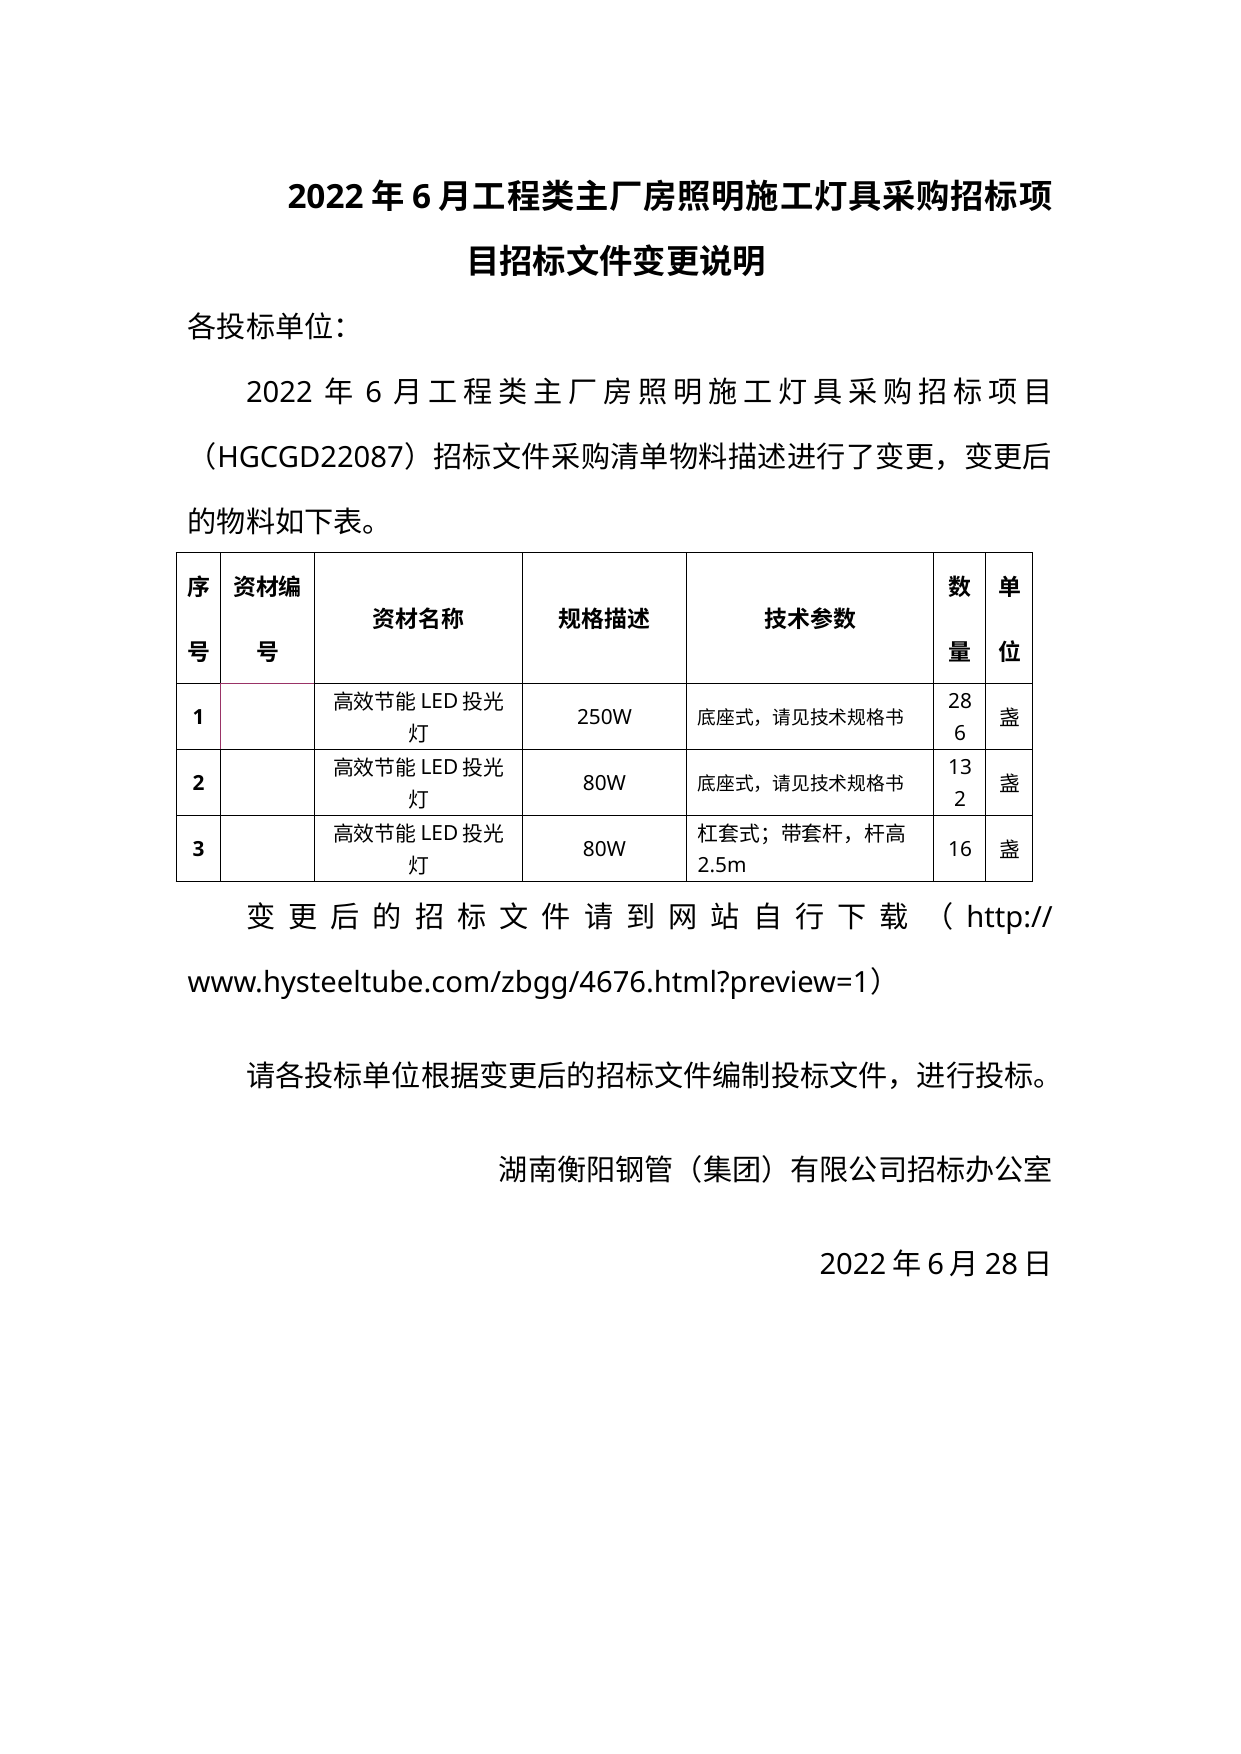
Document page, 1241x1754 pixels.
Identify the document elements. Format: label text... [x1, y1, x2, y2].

table_cell [221, 750, 314, 815]
table_cell 80W [523, 816, 686, 881]
table_cell 盏 [986, 750, 1032, 815]
text 2022年6月28日 [187, 1230, 1053, 1295]
text 各投标单位： [187, 292, 1053, 357]
table_header 技术参数 [687, 553, 933, 683]
table_cell 16 [934, 816, 985, 881]
table_header 序号 [177, 553, 220, 683]
table_cell 底座式，请见技术规格书 [687, 750, 933, 815]
table_header 规格描述 [523, 553, 686, 683]
text 变更后的招标文件请到网站自行下载（http://www.hysteeltube.com/zbgg/4676.html?preview=1） [187, 882, 1053, 1012]
table_cell [221, 816, 314, 881]
table_cell 132 [934, 750, 985, 815]
table_cell 高效节能LED投光灯 [315, 750, 522, 815]
table_cell [221, 684, 314, 749]
text 2022年6月工程类主厂房照明施工灯具采购招标项目（HGCGD22087）招标文件采购清单物料描述进行了变更，变更后的物料如下表。 [187, 357, 1053, 552]
table_cell 底座式，请见技术规格书 [687, 684, 933, 749]
table_cell 高效节能LED投光灯 [315, 816, 522, 881]
table_cell 1 [177, 684, 220, 749]
text 请各投标单位根据变更后的招标文件编制投标文件，进行投标。 [187, 1041, 1053, 1106]
table_header 资材编号 [221, 553, 314, 683]
table_cell 盏 [986, 684, 1032, 749]
table_cell 250W [523, 684, 686, 749]
table_cell 3 [177, 816, 220, 881]
table_header 资材名称 [315, 553, 522, 683]
table_cell 80W [523, 750, 686, 815]
table_cell 杠套式；带套杆，杆高2.5m [687, 816, 933, 881]
table_cell 2 [177, 750, 220, 815]
table_cell 高效节能LED投光灯 [315, 684, 522, 749]
table_header 数量 [934, 553, 985, 683]
table_header 单位 [986, 553, 1032, 683]
text 湖南衡阳钢管（集团）有限公司招标办公室 [187, 1136, 1053, 1201]
text 2022年6月工程类主厂房照明施工灯具采购招标项目招标文件变更说明 [287, 162, 1053, 292]
table_cell 286 [934, 684, 985, 749]
table_cell 盏 [986, 816, 1032, 881]
